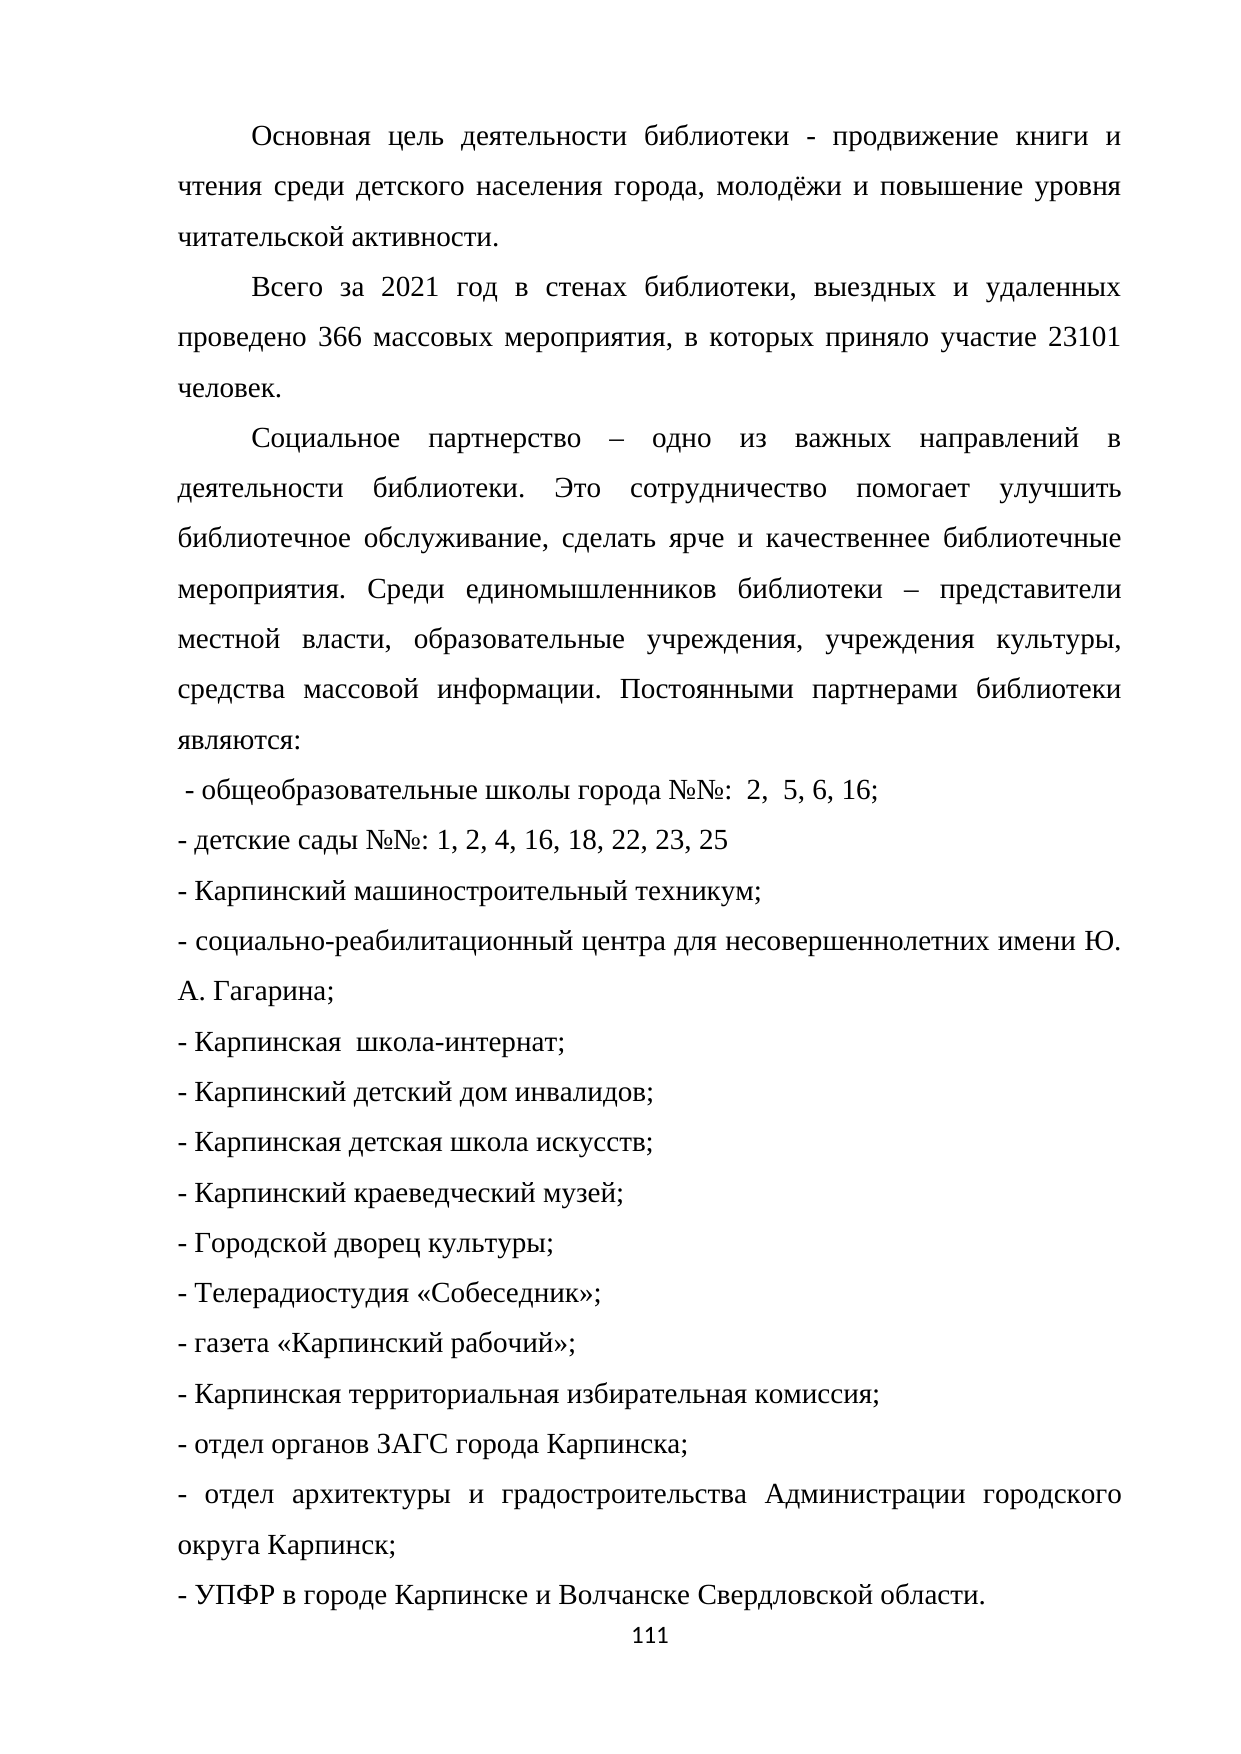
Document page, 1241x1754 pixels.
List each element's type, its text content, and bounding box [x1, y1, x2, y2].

text - Карпинский машиностроительный техникум; [177, 873, 1122, 906]
text - Карпинский детский дом инвалидов; [177, 1074, 1122, 1108]
text - Городской дворец культуры; [177, 1225, 1122, 1258]
text - Карпинский краеведческий музей; [177, 1175, 1122, 1208]
text - детские сады №№: 1, 2, 4, 16, 18, 22, 23, 25 [177, 822, 1122, 856]
text - общеобразовательные школы города №№: 2, 5, 6, 16; [177, 772, 1122, 806]
text Основная цель деятельности библиотеки - продвижение книги и чтения среди детского населения города, молодёжи и повышение уровня читательской активности. [177, 118, 1122, 252]
text - Карпинская школа-интернат; [177, 1024, 1122, 1057]
text - отдел архитектуры и градостроительства Администрации городского округа Карпинск; [177, 1477, 1122, 1560]
text - Карпинская территориальная избирательная комиссия; [177, 1376, 1122, 1409]
text - отдел органов ЗАГС города Карпинска; [177, 1426, 1122, 1460]
text Социальное партнерство – одно из важных направлений в деятельности библиотеки. Это сотрудничество помогает улучшить библиотечное обслуживание, сделать ярче и качественнее библиотечные мероприятия. Среди единомышленников библиотеки – представители местной власти, образовательные учреждения, учреждения культуры, средства массовой информации. Постоянными партнерами библиотеки являются: [177, 420, 1122, 755]
text - УПФР в городе Карпинске и Волчанске Свердловской области. [177, 1577, 1122, 1611]
text Всего за 2021 год в стенах библиотеки, выездных и удаленных проведено 366 массовых мероприятия, в которых приняло участие 23101 человек. [177, 269, 1122, 403]
text - газета «Карпинский рабочий»; [177, 1326, 1122, 1359]
text - Карпинская детская школа искусств; [177, 1124, 1122, 1158]
text - социально-реабилитационный центра для несовершеннолетних имени Ю. А. Гагарина; [177, 923, 1122, 1007]
text - Телерадиостудия «Собеседник»; [177, 1275, 1122, 1309]
